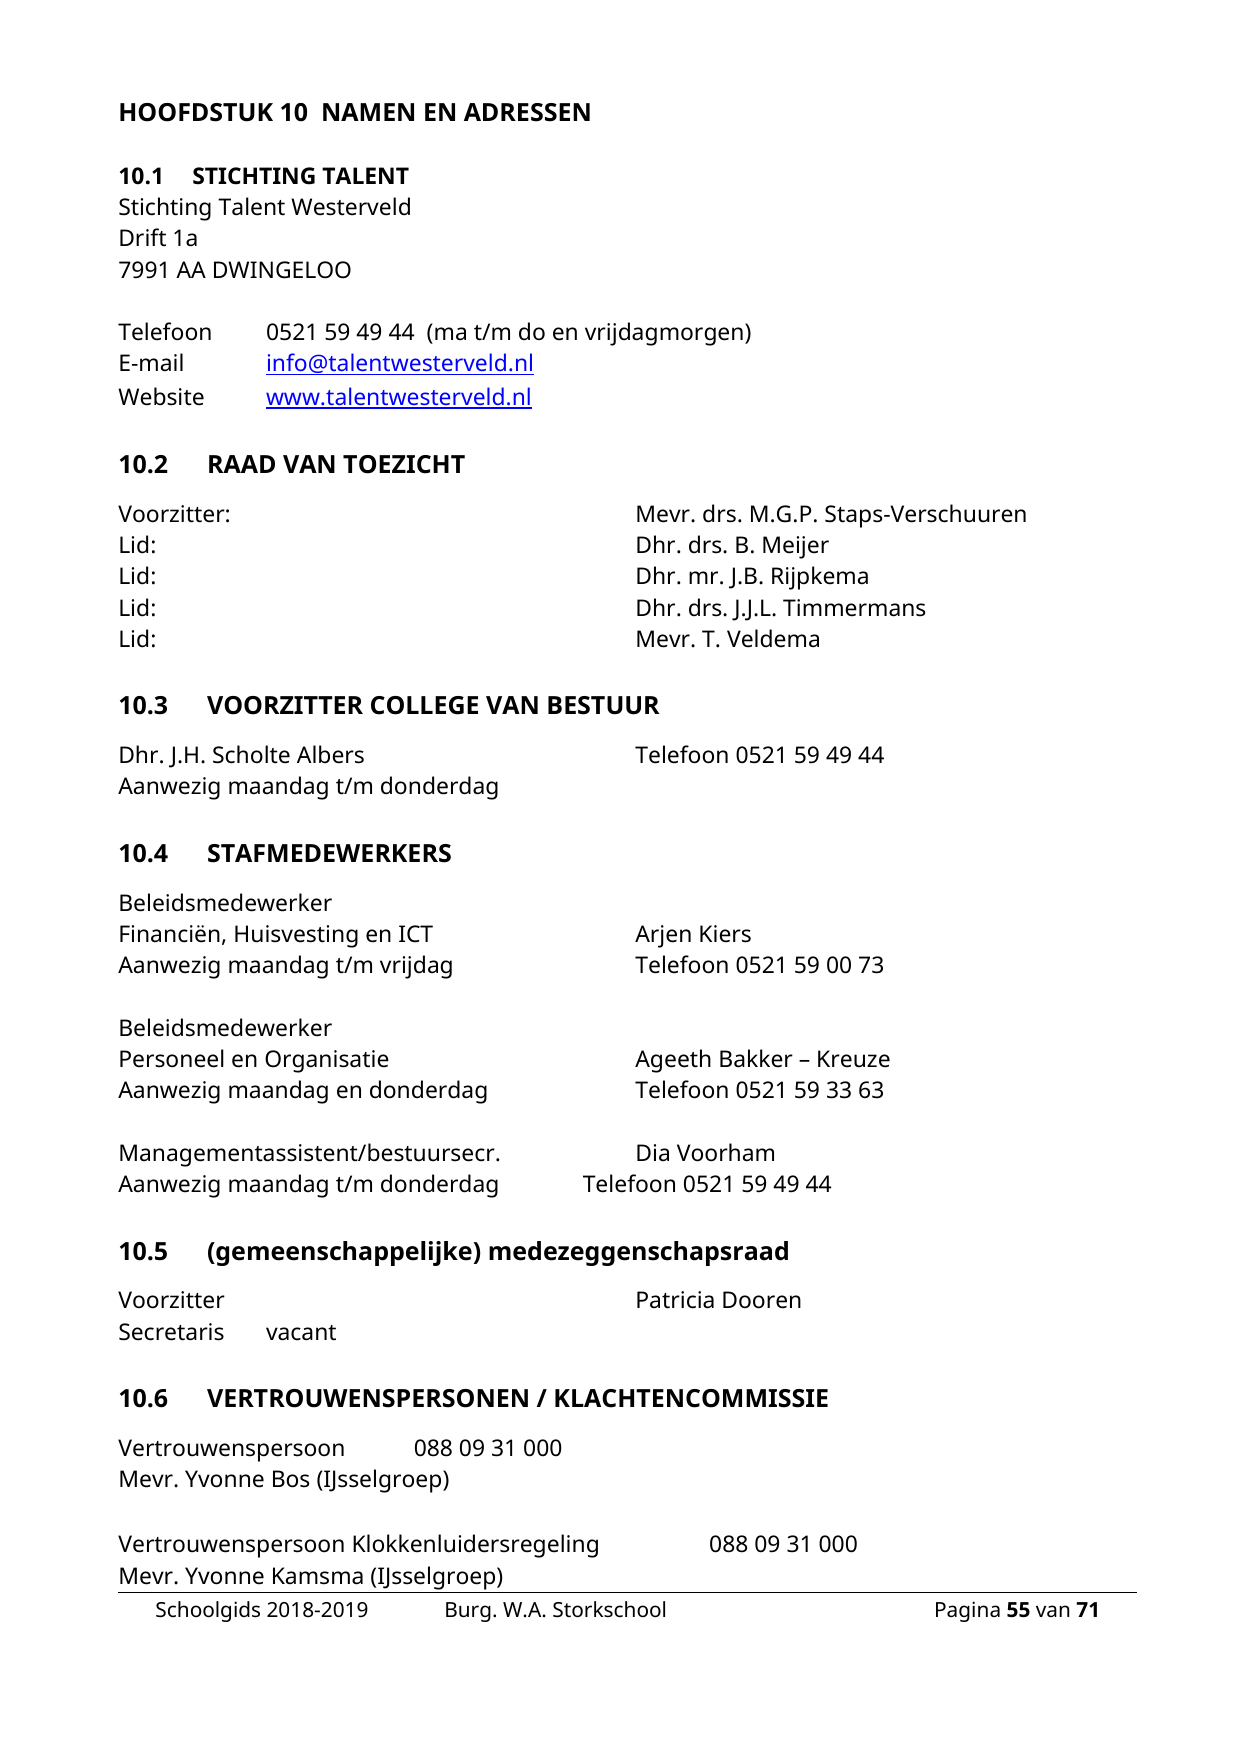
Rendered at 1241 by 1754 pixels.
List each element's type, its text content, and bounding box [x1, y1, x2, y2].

text Mevr. Yvonne Kamsma (IJsselgroep) [118, 1560, 1137, 1591]
text Financiën, Huisvesting en ICT Arjen Kiers [118, 918, 1137, 949]
text 10.6 VERTROUWENSPERSONEN / KLACHTENCOMMISSIE [118, 1381, 1122, 1415]
text Aanwezig maandag en donderdag Telefoon 0521 59 33 63 [118, 1074, 1137, 1105]
text 10.2 RAAD VAN TOEZICHT [118, 447, 1122, 481]
text Beleidsmedewerker [118, 1012, 1137, 1043]
text Secretaris vacant [118, 1316, 1137, 1347]
text Lid: Dhr. mr. J.B. Rijpkema [118, 560, 1137, 591]
text Beleidsmedewerker [118, 887, 1137, 918]
text Aanwezig maandag t/m vrijdag Telefoon 0521 59 00 73 [118, 949, 1137, 980]
text Voorzitter Patricia Dooren [118, 1284, 1137, 1316]
text Stichting Talent Westerveld Drift 1a [118, 191, 1137, 253]
text 10.5 (gemeenschappelijke) medezeggenschapsraad [118, 1233, 1122, 1267]
subtitle 10.1 STICHTING TALENT [118, 160, 1137, 191]
text Dhr. J.H. Scholte Albers Telefoon 0521 59 49 44 [118, 739, 1137, 770]
text Aanwezig maandag t/m donderdag [118, 770, 1137, 802]
text Aanwezig maandag t/m donderdag Telefoon 0521 59 49 44 [118, 1168, 1137, 1199]
text Lid: Dhr. drs. J.J.L. Timmermans [118, 591, 1137, 623]
text Mevr. Yvonne Bos (IJsselgroep) [118, 1463, 1137, 1494]
text Vertrouwenspersoon Klokkenluidersregeling 088 09 31 000 [118, 1528, 1137, 1560]
text E-mail info@talentwesterveld.nl Website www.talentwesterveld.nl [118, 347, 1137, 413]
text 7991 AA DWINGELOO [118, 253, 1137, 285]
text Personeel en Organisatie Ageeth Bakker – Kreuze [118, 1043, 1137, 1074]
subtitle Hoofdstuk 10 namen en adressen [118, 94, 1137, 128]
text Vertrouwenspersoon 088 09 31 000 [118, 1432, 1137, 1463]
text Managementassistent/bestuursecr. Dia Voorham [118, 1137, 1137, 1168]
text Lid: Mevr. T. Veldema [118, 623, 1137, 654]
text 10.4 STAFMEDEWERKERS [118, 836, 1122, 870]
text Voorzitter: Mevr. drs. M.G.P. Staps-Verschuuren [118, 498, 1137, 529]
text Telefoon 0521 59 49 44 (ma t/m do en vrijdagmorgen) [118, 316, 1137, 347]
text 10.3 VOORZITTER COLLEGE VAN BESTUUR [118, 688, 1122, 722]
text Lid: Dhr. drs. B. Meijer [118, 529, 1137, 560]
